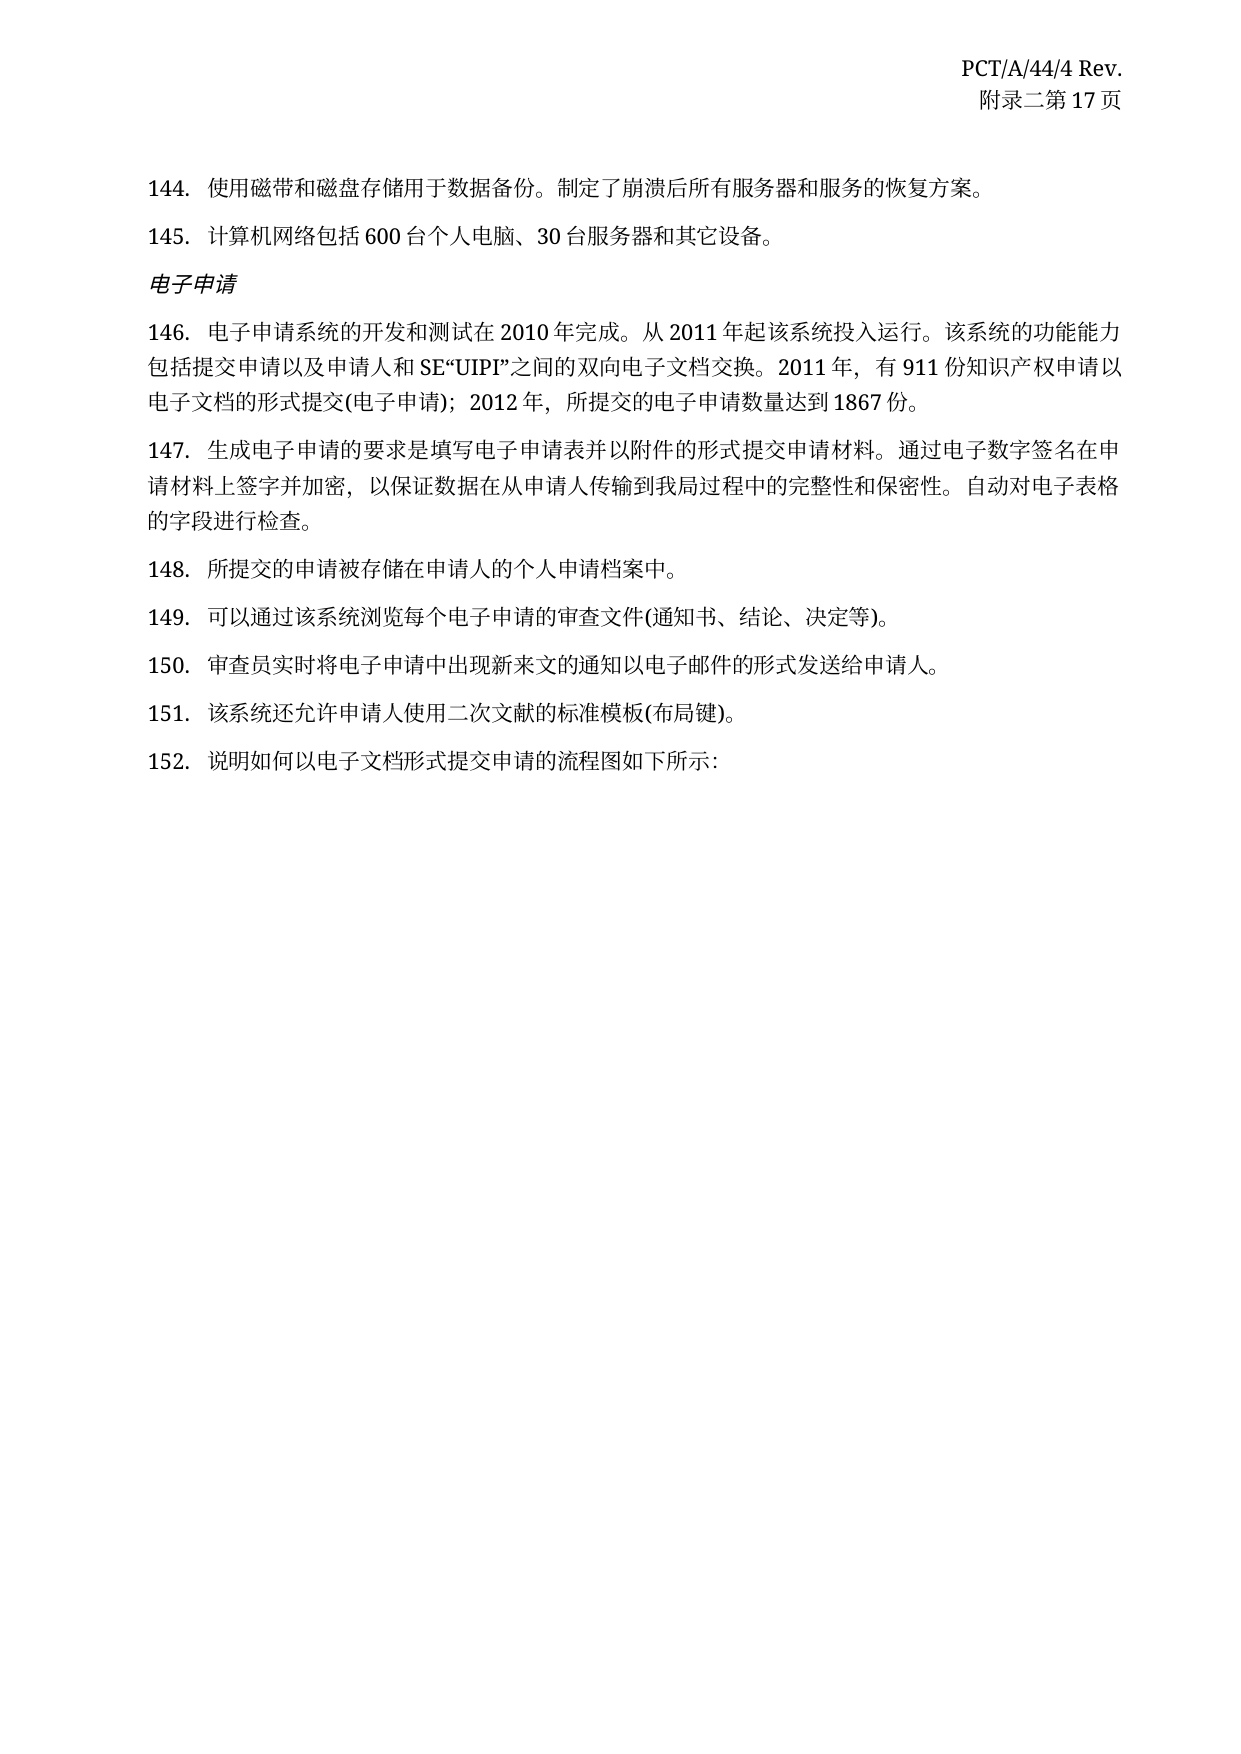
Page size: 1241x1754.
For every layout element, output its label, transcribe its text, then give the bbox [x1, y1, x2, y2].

text 电子申请 [148, 263, 1122, 298]
list 使用磁带和磁盘存储用于数据备份。制定了崩溃后所有服务器和服务的恢复方案。 [148, 167, 1122, 203]
list 计算机网络包括600台个人电脑、30台服务器和其它设备。 [148, 215, 1122, 251]
list 审查员实时将电子申请中出现新来文的通知以电子邮件的形式发送给申请人。 [148, 644, 1122, 680]
list 该系统还允许申请人使用二次文献的标准模板(布局键)。 [148, 692, 1122, 728]
list 电子申请系统的开发和测试在2010年完成。从2011年起该系统投入运行。该系统的功能能力包括提交申请以及申请人和SE“UIPI”之间的双向电子文档交换。2011年，有911份知识产权申请以电子文档的形式提交(电子申请)；2012年，所提交的电子申请数量达到1867份。 [148, 311, 1122, 417]
list 可以通过该系统浏览每个电子申请的审查文件(通知书、结论、决定等)。 [148, 596, 1122, 632]
list 生成电子申请的要求是填写电子申请表并以附件的形式提交申请材料。通过电子数字签名在申请材料上签字并加密，以保证数据在从申请人传输到我局过程中的完整性和保密性。自动对电子表格的字段进行检查。 [148, 430, 1122, 536]
list 所提交的申请被存储在申请人的个人申请档案中。 [148, 548, 1122, 584]
list 说明如何以电子文档形式提交申请的流程图如下所示： [148, 740, 1122, 776]
